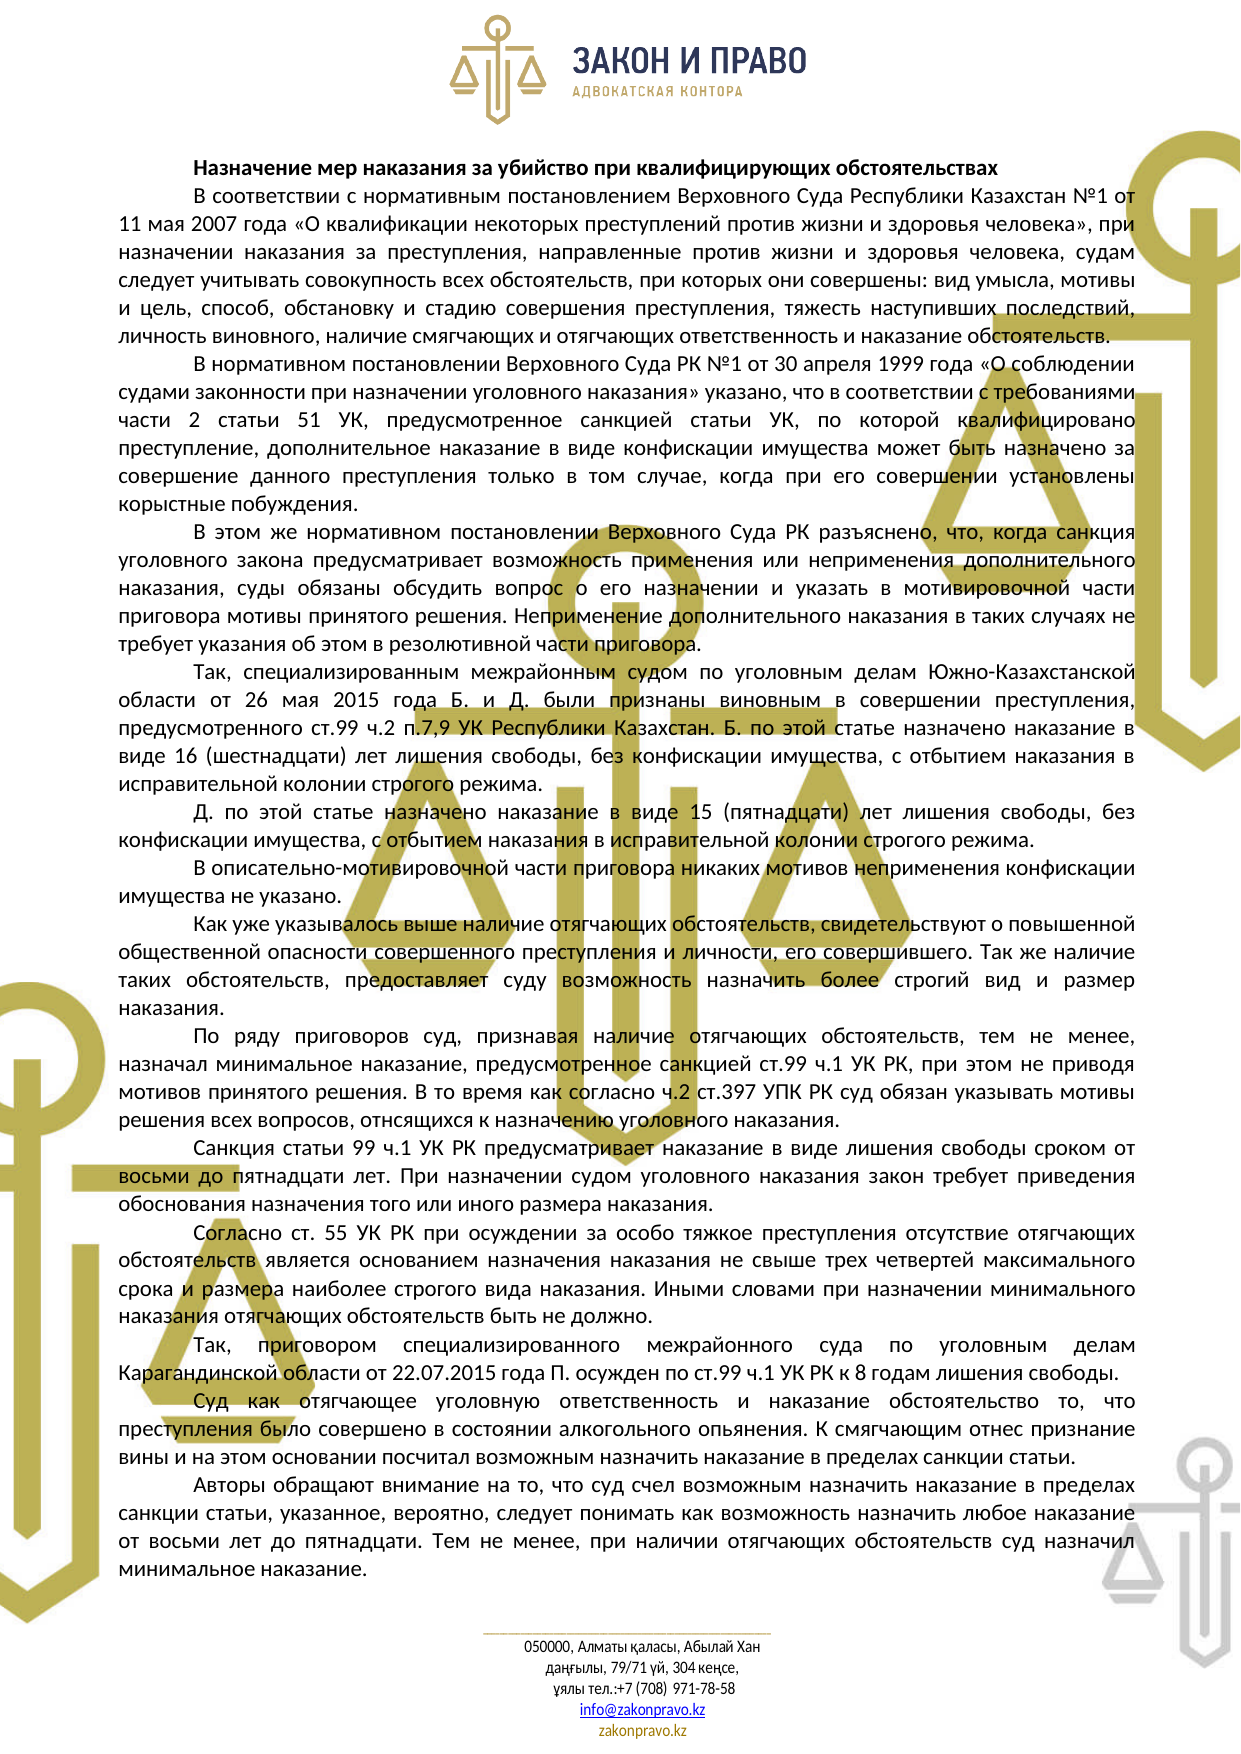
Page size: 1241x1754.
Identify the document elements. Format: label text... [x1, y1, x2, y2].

text Санкция статьи 99 ч.1 УК РК предусматривает наказание в виде лишения свободы сроком от восьми до пятнадцати лет. При назначении судом уголовного наказания закон требует приведения обоснования назначения того или иного размера наказания. [118, 1133, 1137, 1218]
text Назначение мер наказания за убийство при квалифицирующих обстоятельствах [118, 153, 1137, 181]
picture [341, 1582, 914, 1754]
picture [449, 14, 807, 125]
text Согласно ст. 55 УК РК при осуждении за особо тяжкое преступления отсутствие отягчающих обстоятельств является основанием назначения наказания не свыше трех четвертей максимального срока и размера наиболее строгого вида наказания. Иными словами при назначении минимального наказания отягчающих обстоятельств быть не должно. [118, 1218, 1137, 1330]
text Авторы обращают внимание на то, что суд счел возможным назначить наказание в пределах санкции статьи, указанное, вероятно, следует понимать как возможность назначить любое наказание от восьми лет до пятнадцати. Тем не менее, при наличии отягчающих обстоятельств суд назначил минимальное наказание. [118, 1470, 1137, 1582]
text Так, специализированным межрайонным судом по уголовным делам Южно-Казахстанской области от 26 мая 2015 года Б. и Д. были признаны виновным в совершении преступления, предусмотренного ст.99 ч.2 п.7,9 УК Республики Казахстан. Б. по этой статье назначено наказание в виде 16 (шестнадцати) лет лишения свободы, без конфискации имущества, с отбытием наказания в исправительной колонии строгого режима. [118, 657, 1137, 797]
text Как уже указывалось выше наличие отягчающих обстоятельств, свидетельствуют о повышенной общественной опасности совершенного преступления и личности, его совершившего. Так же наличие таких обстоятельств, предоставляет суду возможность назначить более строгий вид и размер наказания. [118, 909, 1137, 1021]
text В этом же нормативном постановлении Верховного Суда РК разъяснено, что, когда санкция уголовного закона предусматривает возможность применения или неприменения дополнительного наказания, суды обязаны обсудить вопрос о его назначении и указать в мотивировочной части приговора мотивы принятого решения. Неприменение дополнительного наказания в таких случаях не требует указания об этом в резолютивной части приговора. [118, 517, 1137, 657]
text В описательно-мотивировочной части приговора никаких мотивов неприменения конфискации имущества не указано. [118, 853, 1137, 909]
picture [919, 130, 1241, 1669]
text В нормативном постановлении Верховного Суда РК №1 от 30 апреля 1999 года «О соблюдении судами законности при назначении уголовного наказания» указано, что в соответствии с требованиями части 2 статьи 51 УК, предусмотренное санкцией статьи УК, по которой квалифицировано преступление, дополнительное наказание в виде конфискации имущества может быть назначено за совершение данного преступления только в том случае, когда при его совершении установлены корыстные побуждения. [118, 349, 1137, 517]
text Суд как отягчающее уголовную ответственность и наказание обстоятельство то, что преступления было совершено в состоянии алкогольного опьянения. К смягчающим отнес признание вины и на этом основании посчитал возможным назначить наказание в пределах санкции статьи. [118, 1386, 1137, 1470]
text Д. по этой статье назначено наказание в виде 15 (пятнадцати) лет лишения свободы, без конфискации имущества, с отбытием наказания в исправительной колонии строгого режима. [118, 797, 1137, 853]
picture [0, 982, 316, 1754]
text Так, приговором специализированного межрайонного суда по уголовным делам Карагандинской области от 22.07.2015 года П. осужден по ст.99 ч.1 УК РК к 8 годам лишения свободы. [118, 1330, 1137, 1386]
text В соответствии с нормативным постановлением Верховного Суда Республики Казахстан №1 от 11 мая 2007 года «О квалификации некоторых преступлений против жизни и здоровья человека», при назначении наказания за преступления, направленные против жизни и здоровья человека, судам следует учитывать совокупность всех обстоятельств, при которых они совершены: вид умысла, мотивы и цель, способ, обстановку и стадию совершения преступления, тяжесть наступивших последствий, личность виновного, наличие смягчающих и отягчающих ответственность и наказание обстоятельств. [118, 181, 1137, 349]
text По ряду приговоров суд, признавая наличие отягчающих обстоятельств, тем не менее, назначал минимальное наказание, предусмотренное санкцией ст.99 ч.1 УК РК, при этом не приводя мотивов принятого решения. В то время как согласно ч.2 ст.397 УПК РК суд обязан указывать мотивы решения всех вопросов, отнсящихся к назначению уголовного наказания. [118, 1021, 1137, 1133]
